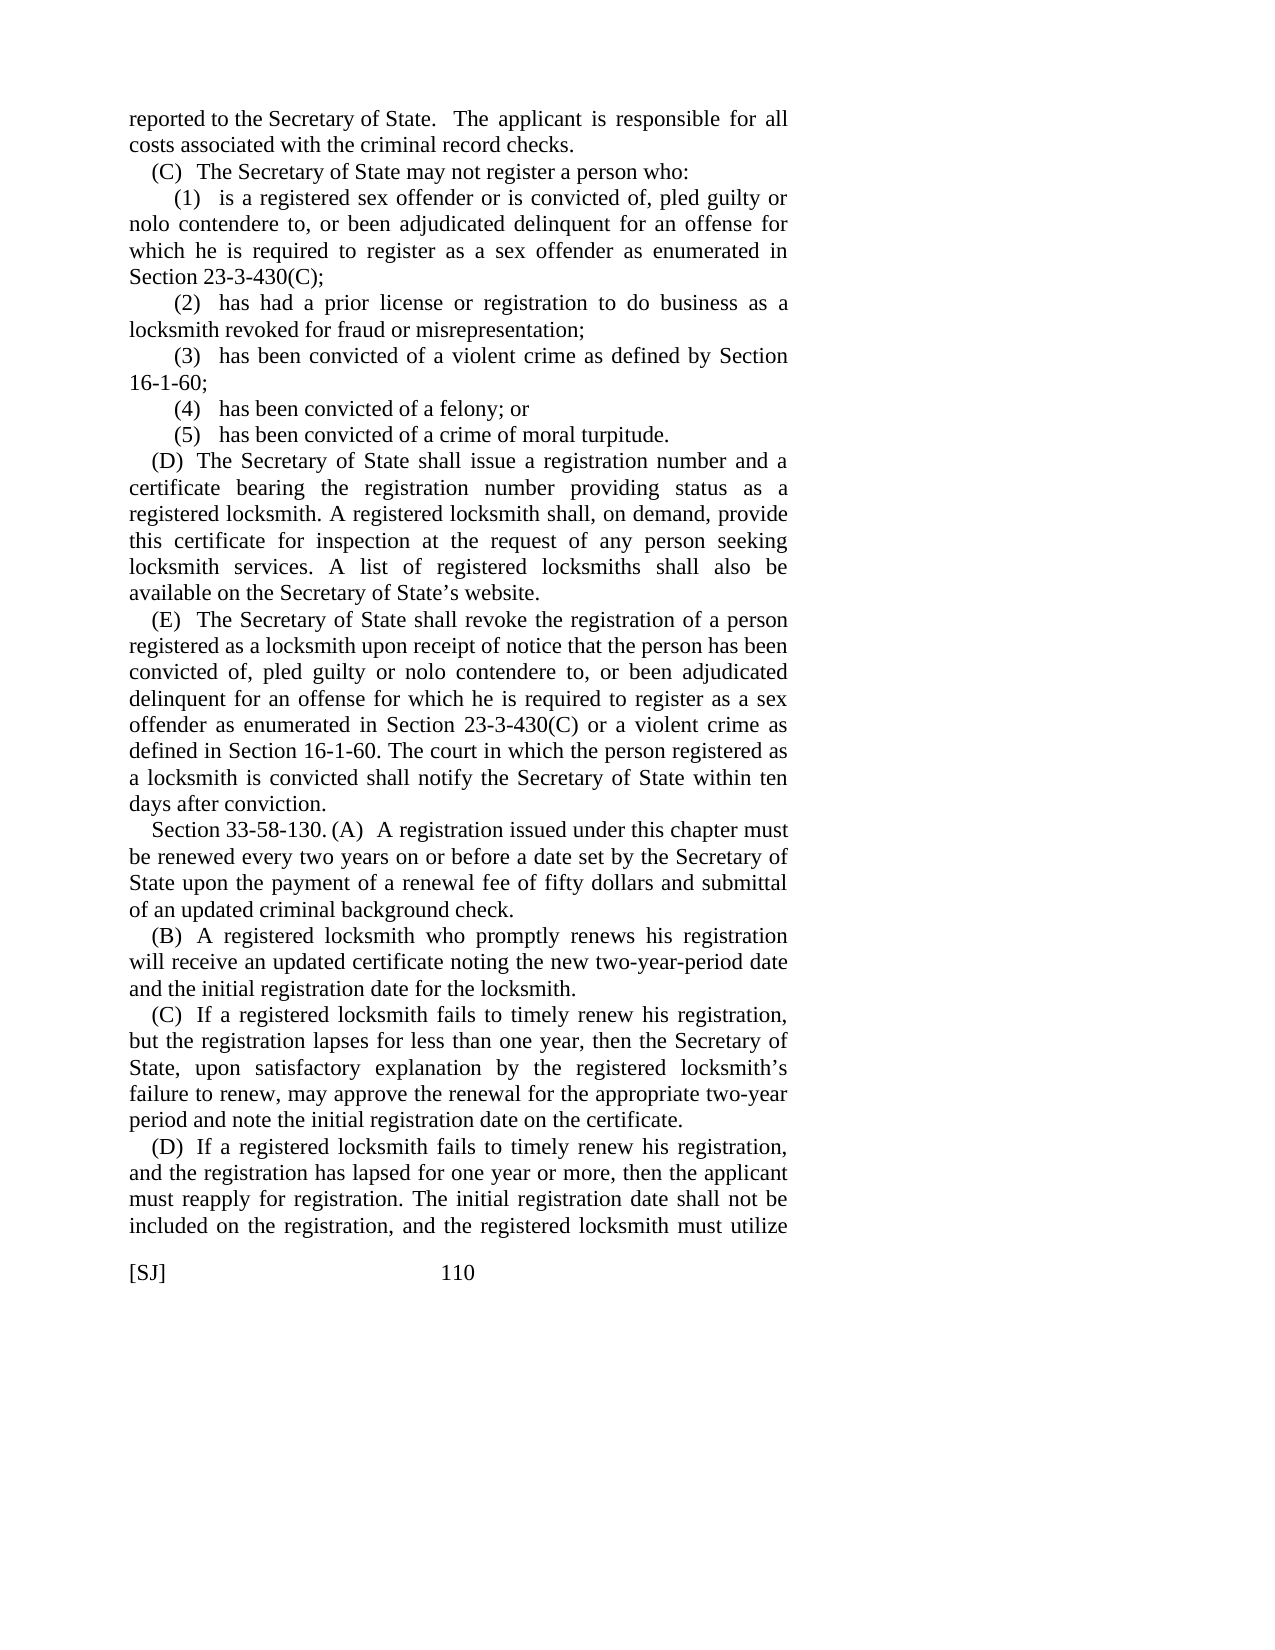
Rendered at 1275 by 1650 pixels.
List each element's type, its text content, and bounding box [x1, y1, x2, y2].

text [129, 1133, 789, 1238]
text (C) If a registered locksmith fails to timely renew his registration, but the registration lapses for less than one year, then the Secretary of State, upon satisfactory explanation by the registered locksmith’s failure to renew, may approve the renewal for the appropriate two-year period and note the initial registration date on the certificate. [129, 1001, 789, 1133]
text (D) The Secretary of State shall issue a registration number and a certificate bearing the registration number providing status as a registered locksmith. A registered locksmith shall, on demand, provide this certificate for inspection at the request of any person seeking locksmith services. A list of registered locksmiths shall also be available on the Secretary of State’s website. [129, 448, 789, 606]
text (3) has been convicted of a violent crime as defined by Section 16-1-60; [129, 342, 789, 395]
text (1) is a registered sex offender or is convicted of, pled guilty or nolo contendere to, or been adjudicated delinquent for an offense for which he is required to register as a sex offender as enumerated in Section 23-3-430(C); [129, 184, 789, 289]
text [129, 105, 789, 158]
text (2) has had a prior license or registration to do business as a locksmith revoked for fraud or misrepresentation; [129, 289, 789, 342]
text (C) The Secretary of State may not register a person who: [129, 158, 789, 184]
text Section 33-58-130. (A) A registration issued under this chapter must be renewed every two years on or before a date set by the Secretary of State upon the payment of a renewal fee of fifty dollars and submittal of an updated criminal background check. [129, 817, 789, 922]
text (4) has been convicted of a felony; or [129, 395, 789, 421]
text (5) has been convicted of a crime of moral turpitude. [129, 421, 789, 448]
text (E) The Secretary of State shall revoke the registration of a person registered as a locksmith upon receipt of notice that the person has been convicted of, pled guilty or nolo contendere to, or been adjudicated delinquent for an offense for which he is required to register as a sex offender as enumerated in Section 23-3-430(C) or a violent crime as defined in Section 16-1-60. The court in which the person registered as a locksmith is convicted shall notify the Secretary of State within ten days after conviction. [129, 606, 789, 817]
text (B) A registered locksmith who promptly renews his registration will receive an updated certificate noting the new two-year-period date and the initial registration date for the locksmith. [129, 922, 789, 1001]
